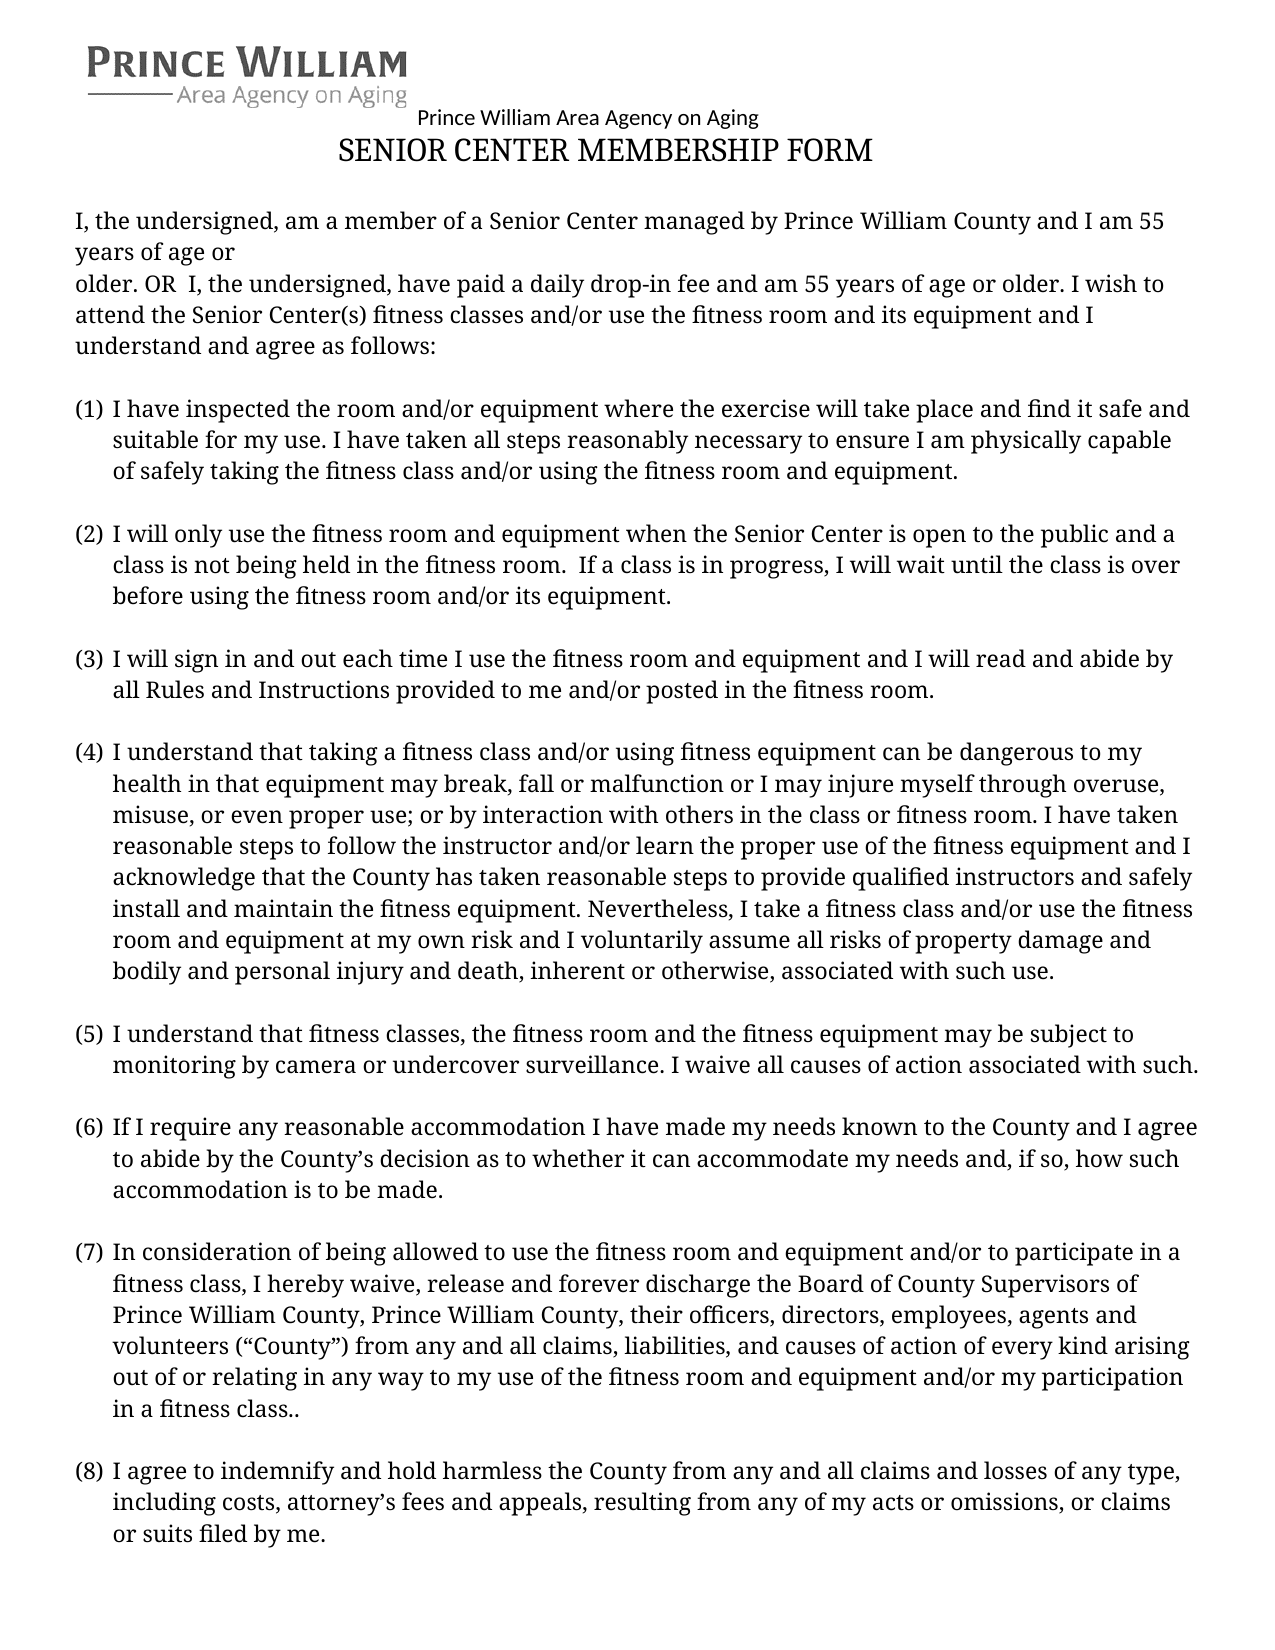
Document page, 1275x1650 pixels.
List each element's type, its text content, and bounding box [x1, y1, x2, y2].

text (1) I have inspected the room and/or equipment where the exercise will take place and find it safe and suitable for my use. I have taken all steps reasonably necessary to ensure I am physically capable of safely taking the fitness class and/or using the fitness room and equipment. [75, 392, 1200, 486]
text (3) I will sign in and out each time I use the fitness room and equipment and I will read and abide by all Rules and Instructions provided to me and/or posted in the fitness room. [75, 642, 1200, 705]
text I, the undersigned, am a member of a Senior Center managed by Prince William County and I am 55 years of age or [75, 205, 1200, 267]
text (7) In consideration of being allowed to use the fitness room and equipment and/or to participate in a fitness class, I hereby waive, release and forever discharge the Board of County Supervisors of Prince William County, Prince William County, their officers, directors, employees, agents and volunteers (“County”) from any and all claims, liabilities, and causes of action of every kind arising out of or relating in any way to my use of the fitness room and equipment and/or my participation in a fitness class.. [75, 1236, 1200, 1424]
text (5) I understand that fitness classes, the fitness room and the fitness equipment may be subject to monitoring by camera or undercover surveillance. I waive all causes of action associated with such. [75, 1017, 1200, 1080]
text (6) If I require any reasonable accommodation I have made my needs known to the County and I agree to abide by the County’s decision as to whether it can accommodate my needs and, if so, how such accommodation is to be made. [75, 1111, 1200, 1205]
text (2) I will only use the fitness room and equipment when the Senior Center is open to the public and a class is not being held in the fitness room. If a class is in progress, I will wait until the class is over before using the fitness room and/or its equipment. [75, 517, 1200, 611]
picture [87, 46, 407, 108]
text older. OR I, the undersigned, have paid a daily drop-in fee and am 55 years of age or older. I wish to attend the Senior Center(s) fitness classes and/or use the fitness room and its equipment and I understand and agree as follows: [75, 267, 1200, 361]
text (4) I understand that taking a fitness class and/or using fitness equipment can be dangerous to my health in that equipment may break, fall or malfunction or I may injure myself through overuse, misuse, or even proper use; or by interaction with others in the class or fitness room. I have taken reasonable steps to follow the instructor and/or learn the proper use of the fitness equipment and I acknowledge that the County has taken reasonable steps to provide qualified instructors and safely install and maintain the fitness equipment. Nevertheless, I take a fitness class and/or use the fitness room and equipment at my own risk and I voluntarily assume all risks of property damage and bodily and personal injury and death, inherent or otherwise, associated with such use. [75, 736, 1200, 986]
text (8) I agree to indemnify and hold harmless the County from any and all claims and losses of any type, including costs, attorney’s fees and appeals, resulting from any of my acts or omissions, or claims or suits filed by me. [75, 1455, 1200, 1549]
